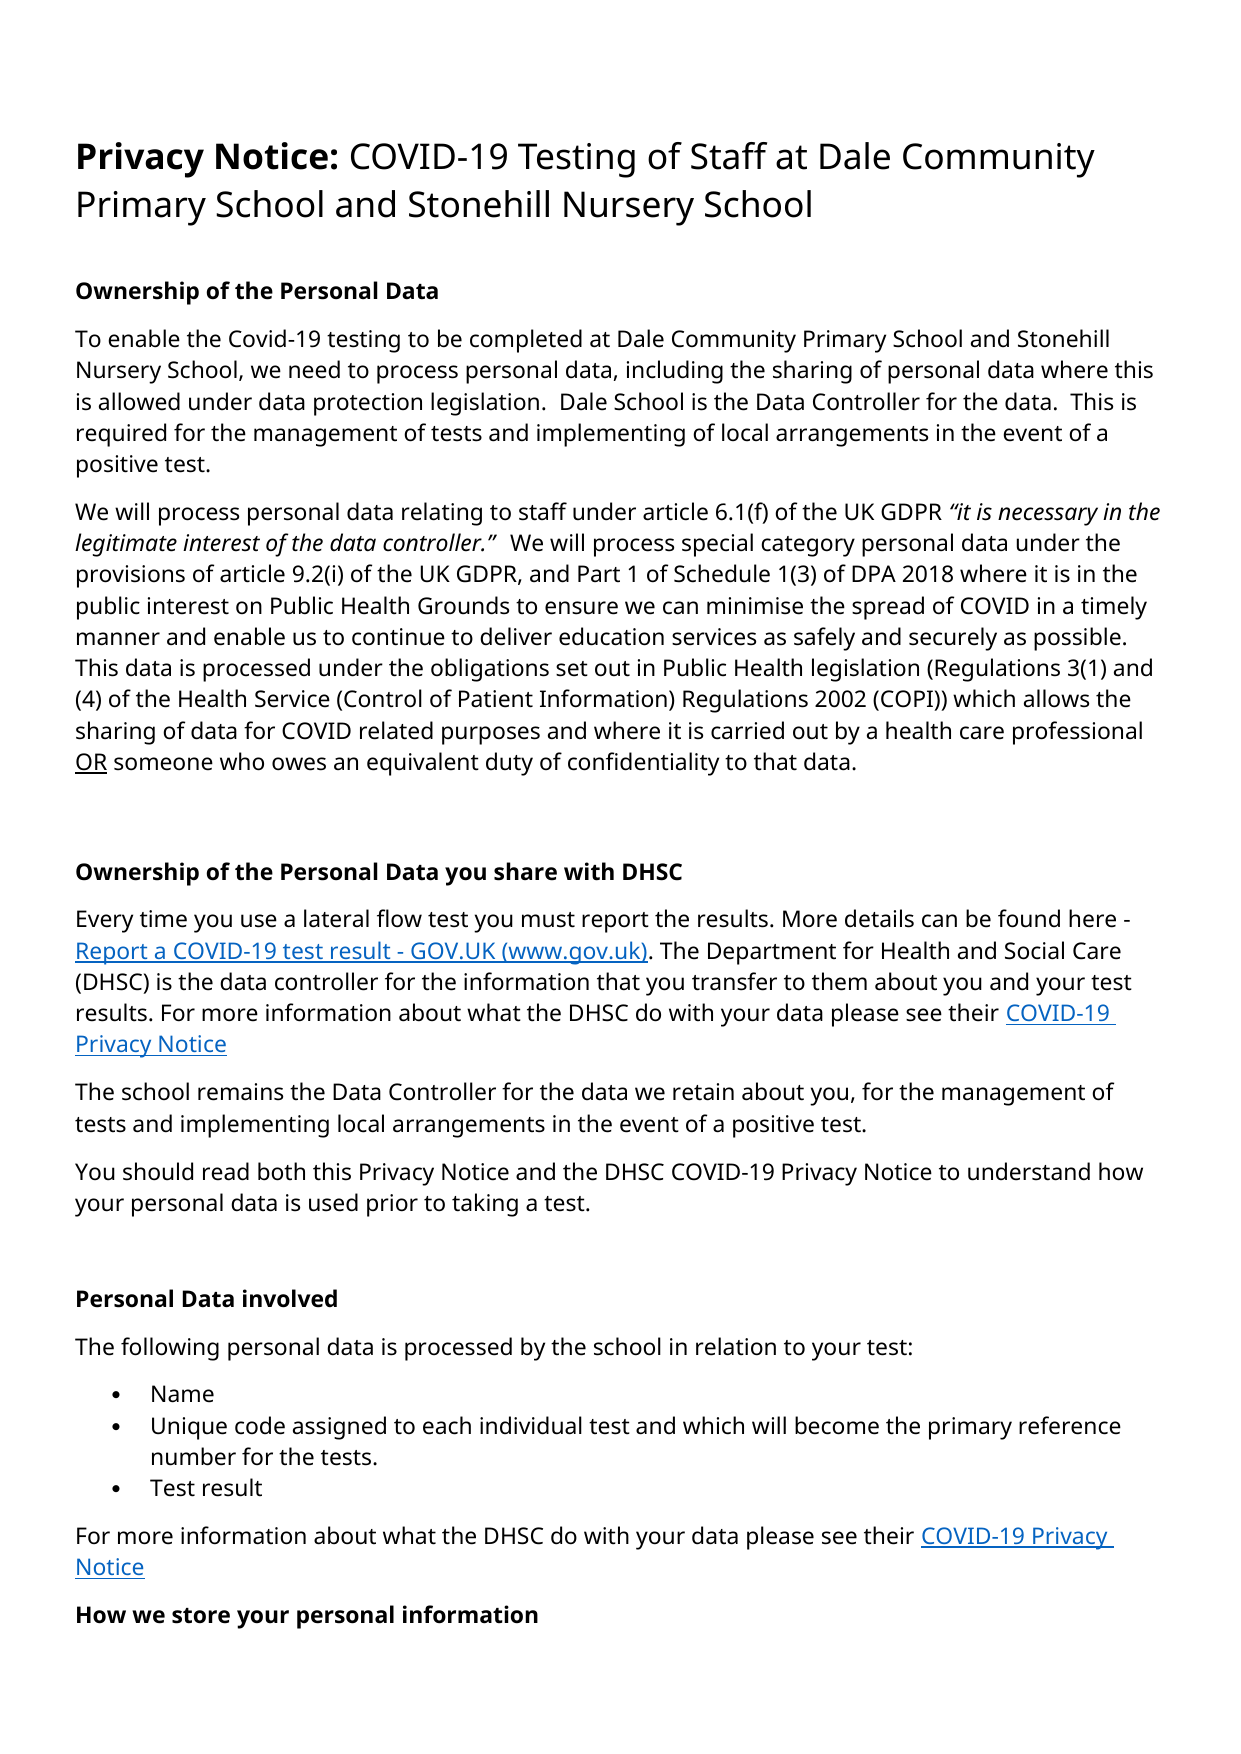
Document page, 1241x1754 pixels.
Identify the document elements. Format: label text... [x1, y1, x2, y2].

text Privacy Notice: COVID-19 Testing of Staff at Dale Community Primary School and Stonehill Nursery School [75, 131, 1165, 258]
text For more information about what the DHSC do with your data please see their COVID-19 Privacy Notice [75, 1520, 1165, 1583]
text To enable the Covid-19 testing to be completed at Dale Community Primary School and Stonehill Nursery School, we need to process personal data, including the sharing of personal data where this is allowed under data protection legislation. Dale School is the Data Controller for the data. This is required for the management of tests and implementing of local arrangements in the event of a positive test. [75, 323, 1165, 479]
text We will process personal data relating to staff under article 6.1(f) of the UK GDPR “it is necessary in the legitimate interest of the data controller.” We will process special category personal data under the provisions of article 9.2(i) of the UK GDPR, and Part 1 of Schedule 1(3) of DPA 2018 where it is in the public interest on Public Health Grounds to ensure we can minimise the spread of COVID in a timely manner and enable us to continue to deliver education services as safely and securely as possible. This data is processed under the obligations set out in Public Health legislation (Regulations 3(1) and (4) of the Health Service (Control of Patient Information) Regulations 2002 (COPI)) which allows the sharing of data for COVID related purposes and where it is carried out by a health care professional OR someone who owes an equivalent duty of confidentiality to that data. [75, 496, 1165, 839]
list Name [112, 1378, 1165, 1410]
text The school remains the Data Controller for the data we retain about you, for the management of tests and implementing local arrangements in the event of a positive test. [75, 1076, 1165, 1139]
text Ownership of the Personal Data [75, 275, 1165, 306]
text The following personal data is processed by the school in relation to your test: [75, 1331, 1165, 1362]
list Unique code assigned to each individual test and which will become the primary reference number for the tests. [112, 1410, 1165, 1472]
text How we store your personal information [75, 1599, 1165, 1631]
list Test result [112, 1472, 1165, 1503]
text You should read both this Privacy Notice and the DHSC COVID-19 Privacy Notice to understand how your personal data is used prior to taking a test. [75, 1156, 1165, 1218]
text Personal Data involved [75, 1283, 1165, 1314]
text Every time you use a lateral flow test you must report the results. More details can be found here - Report a COVID-19 test result - GOV.UK (www.gov.uk). The Department for Health and Social Care (DHSC) is the data controller for the information that you transfer to them about you and your test results. For more information about what the DHSC do with your data please see their COVID-19 Privacy Notice [75, 903, 1165, 1060]
text Ownership of the Personal Data you share with DHSC [75, 856, 1165, 887]
